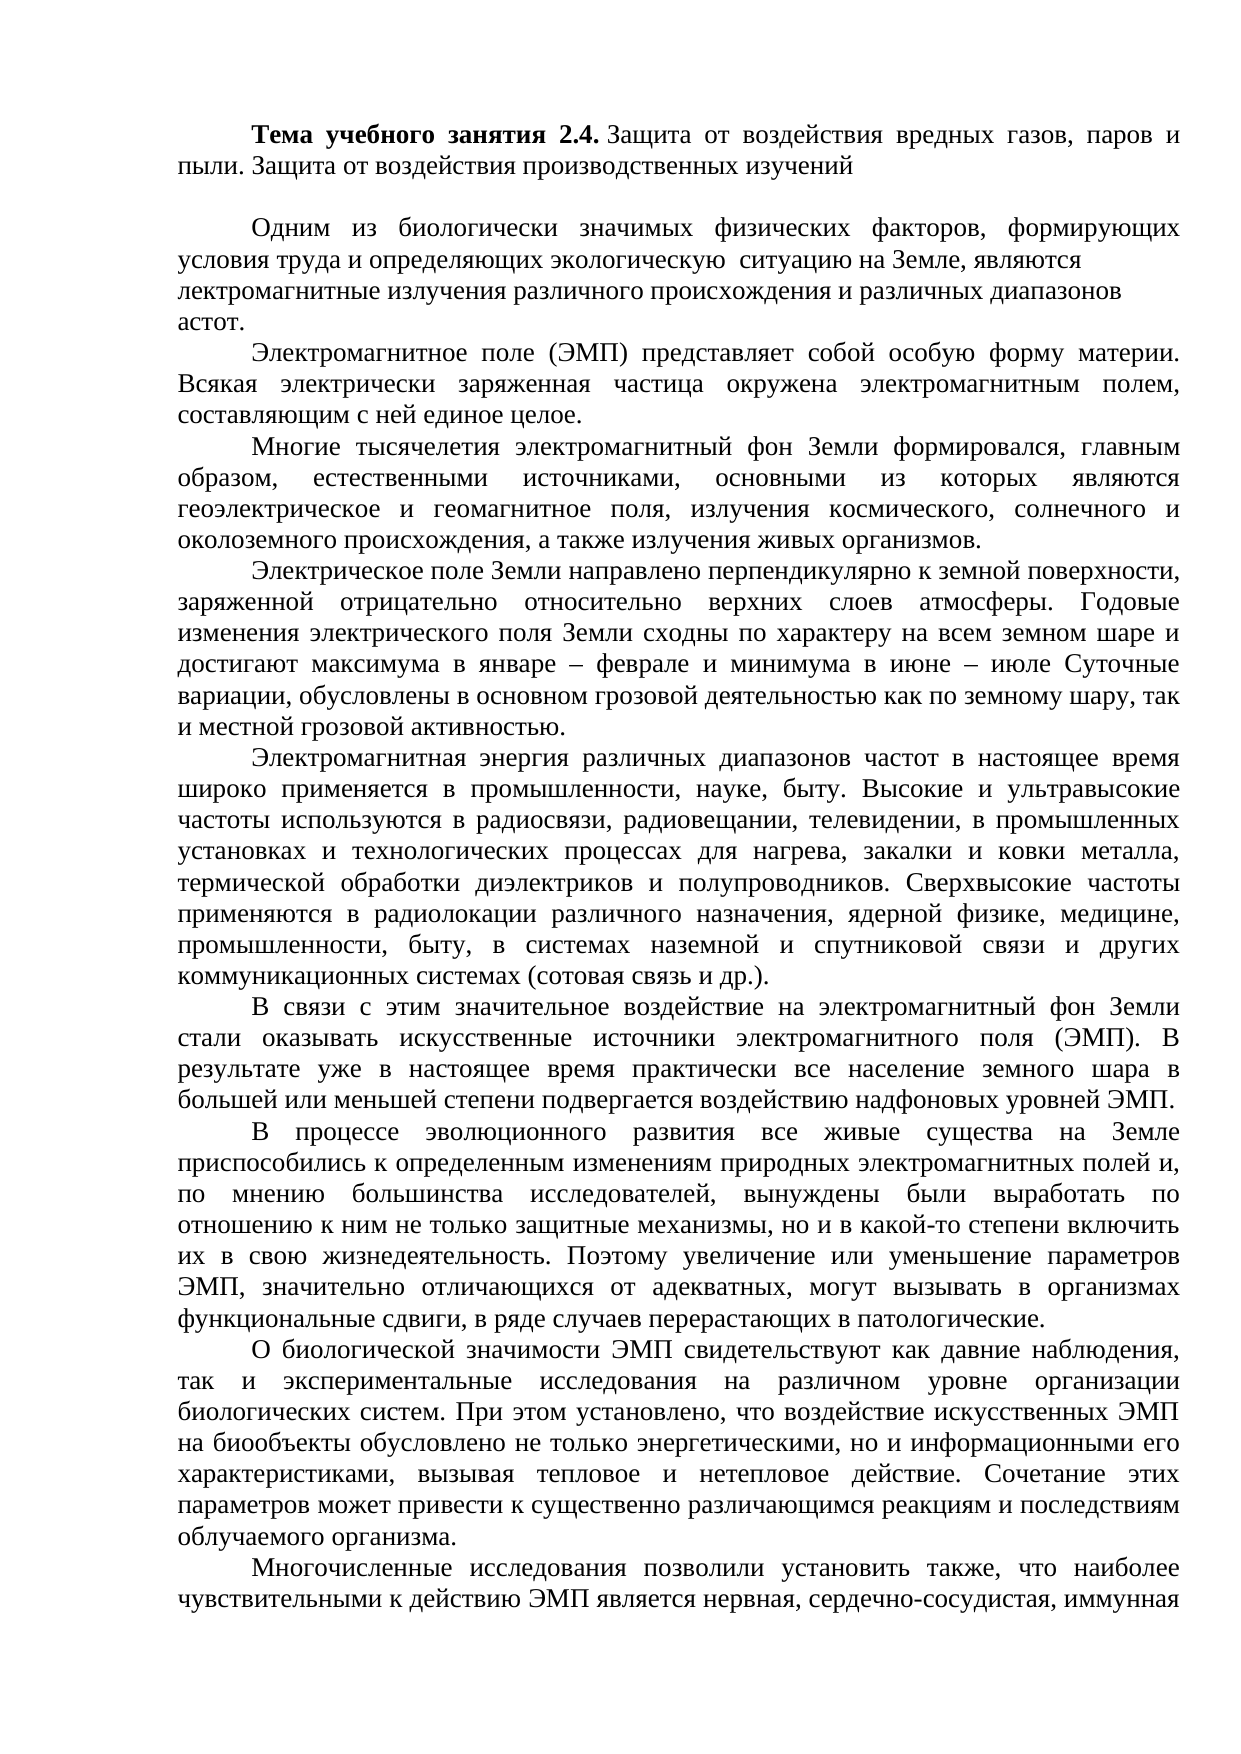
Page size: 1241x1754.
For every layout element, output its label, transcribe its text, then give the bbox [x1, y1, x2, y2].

text Электрическое поле Земли направлено перпендикулярно к земной поверхности, заряженной отрицательно относительно верхних слоев атмосферы. Годовые изменения электрического поля Земли сходны по характеру на всем земном шаре и достигают максимума в январе – феврале и минимума в июне – июле Суточные вариации, обусловлены в основном грозовой деятельностью как по земному шару, так и местной грозовой активностью. [177, 554, 1181, 741]
text Многие тысячелетия электромагнитный фон Земли формировался, главным образом, естественными источниками, основными из которых являются геоэлектрическое и геомагнитное поля, излучения космического, солнечного и околоземного происхождения, а также излучения живых организмов. [177, 429, 1181, 554]
text Электромагнитная энергия различных диапазонов частот в настоящее время широко применяется в промышленности, науке, быту. Высокие и ультравысокие частоты используются в радиосвязи, радиовещании, телевидении, в промышленных установках и технологических процессах для нагрева, закалки и ковки металла, термической обработки диэлектриков и полупроводников. Сверхвысокие частоты применяются в радиолокации различного назначения, ядерной физике, медицине, промышленности, быту, в системах наземной и спутниковой связи и других коммуникационных системах (сотовая связь и др.). [177, 741, 1181, 990]
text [177, 1551, 1181, 1613]
text В процессе эволюционного развития все живые существа на Земле приспособились к определенным изменениям природных электромагнитных полей и, по мнению большинства исследователей, вынуждены были выработать по отношению к ним не только защитные механизмы, но и в какой-то степени включить их в свою жизнедеятельность. Поэтому увеличение или уменьшение параметров ЭМП, значительно отличающихся от адекватных, могут вызывать в организмах функциональные сдвиги, в ряде случаев перерастающих в патологические. [177, 1115, 1181, 1333]
text Электромагнитное поле (ЭМП) представляет собой особую форму материи. Всякая электрически заряженная частица окружена электромагнитным полем, составляющим с ней единое целое. [177, 336, 1181, 429]
text Одним из биологически значимых физических факторов, формирующих условия труда и определяющих экологическую ситуацию на Земле, являются [177, 212, 1181, 274]
text лектромагнитные излучения различного происхождения и различных диапазонов [177, 274, 1181, 305]
text астот. [177, 305, 1181, 336]
text В связи с этим значительное воздействие на электромагнитный фон Земли стали оказывать искусственные источники электромагнитного поля (ЭМП). В результате уже в настоящее время практически все население земного шара в большей или меньшей степени подвергается воздействию надфоновых уровней ЭМП. [177, 990, 1181, 1115]
text О биологической значимости ЭМП свидетельствуют как давние наблюдения, так и экспериментальные исследования на различном уровне организации биологических систем. При этом установлено, что воздействие искусственных ЭМП на биообъекты обусловлено не только энергетическими, но и информационными его характеристиками, вызывая тепловое и нетепловое действие. Сочетание этих параметров может привести к существенно различающимся реакциям и последствиям облучаемого организма. [177, 1333, 1181, 1551]
text Тема учебного занятия 2.4. Защита от воздействия вредных газов, паров и пыли. Защита от воздействия производственных изучений [177, 118, 1181, 180]
